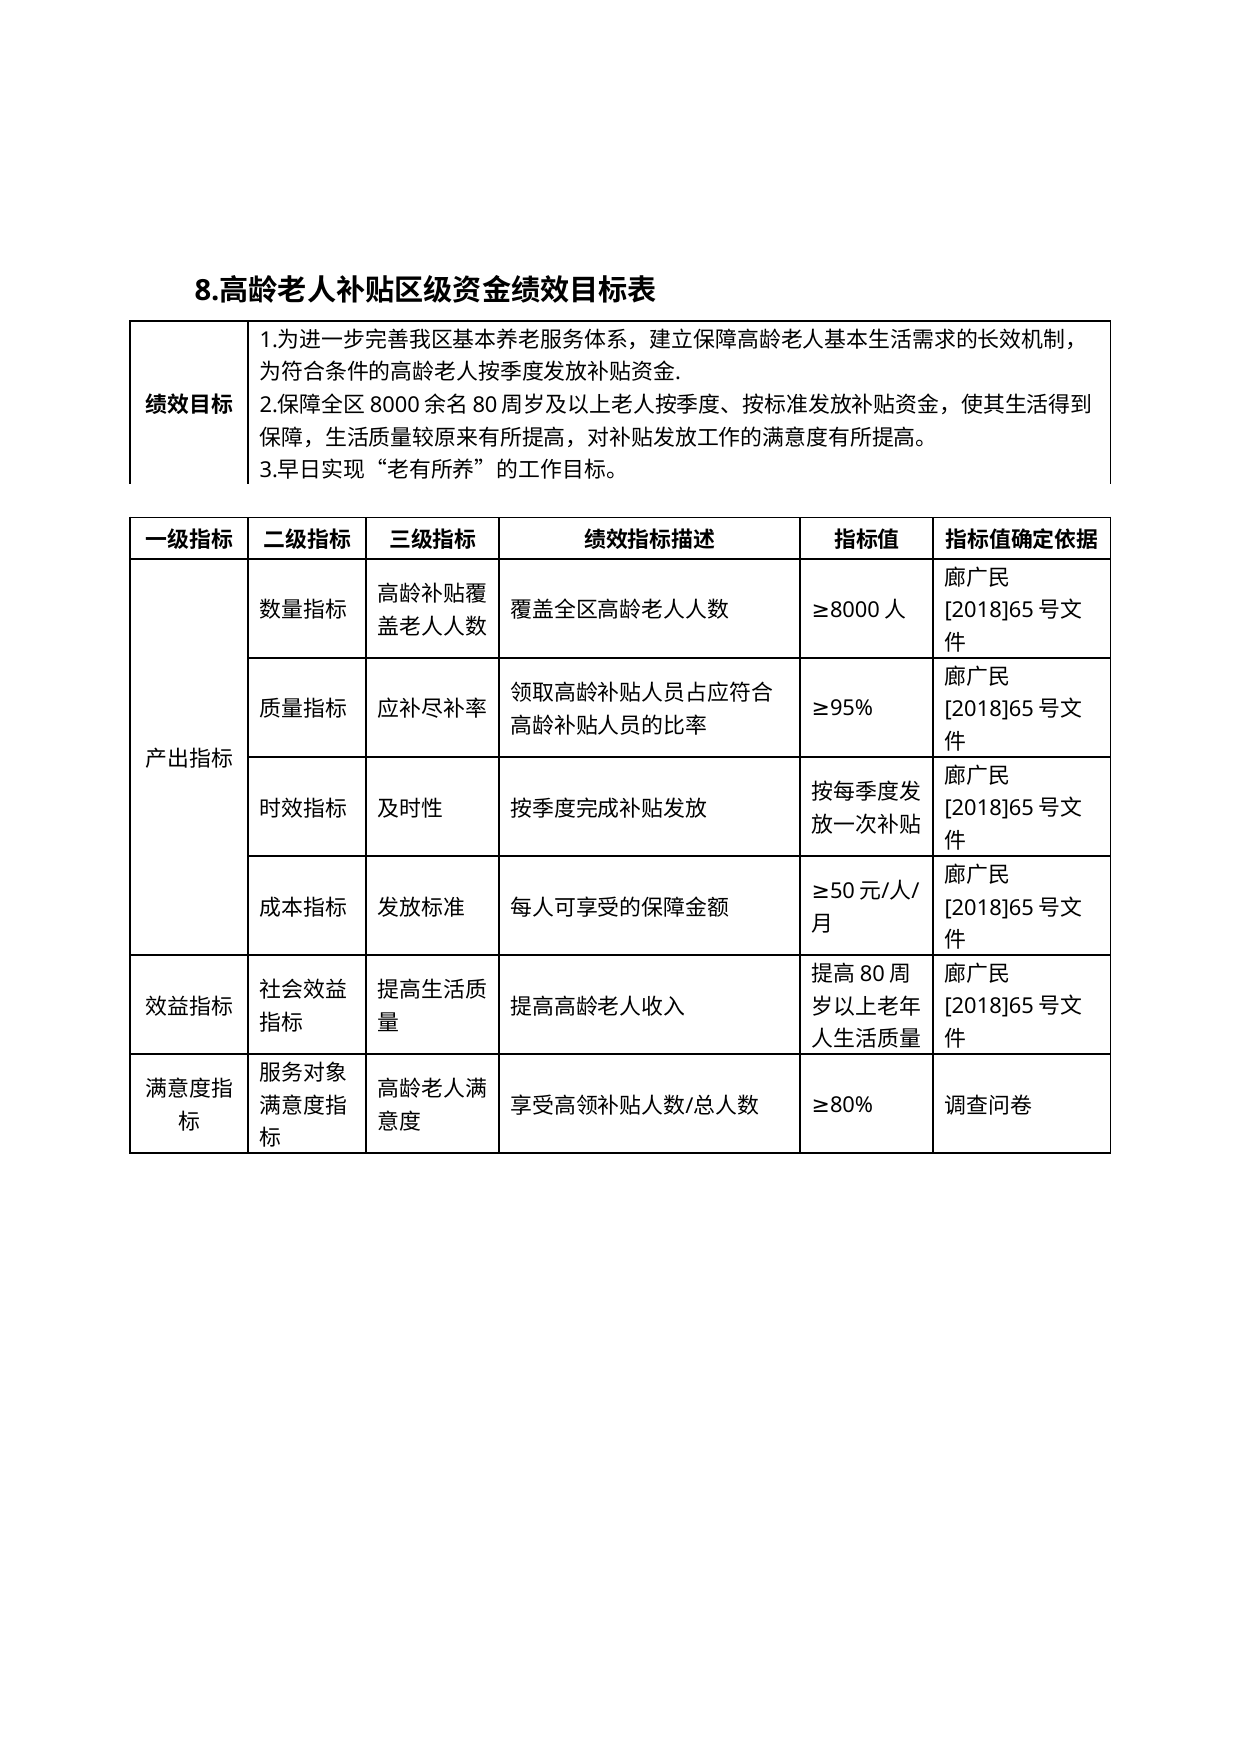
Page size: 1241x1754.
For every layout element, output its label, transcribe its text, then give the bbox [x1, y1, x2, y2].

table_cell 领取高龄补贴人员占应符合高龄补贴人员的比率 [500, 659, 799, 756]
table_cell 廊广民[2018]65号文件 [934, 956, 1110, 1053]
table_cell 产出指标 [131, 560, 247, 954]
table_cell 提高80周岁以上老年人生活质量 [801, 956, 932, 1053]
text 8.高龄老人补贴区级资金绩效目标表 [136, 255, 1104, 320]
table_cell 服务对象满意度指标 [249, 1055, 365, 1152]
table_cell 廊广民[2018]65号文件 [934, 758, 1110, 855]
table_header 三级指标 [367, 518, 498, 558]
table_cell 调查问卷 [934, 1055, 1110, 1152]
table_cell 提高生活质量 [367, 956, 498, 1053]
table_cell 廊广民[2018]65号文件 [934, 857, 1110, 954]
table_cell 每人可享受的保障金额 [500, 857, 799, 954]
table_cell 应补尽补率 [367, 659, 498, 756]
table_cell 按每季度发放一次补贴 [801, 758, 932, 855]
table_cell ≥50元/人/月 [801, 857, 932, 954]
table_cell 数量指标 [249, 560, 365, 657]
table_cell 质量指标 [249, 659, 365, 756]
table_cell ≥95% [801, 659, 932, 756]
table_cell 及时性 [367, 758, 498, 855]
table_header 指标值确定依据 [934, 518, 1110, 558]
table_cell 廊广民[2018]65号文件 [934, 560, 1110, 657]
table_cell 时效指标 [249, 758, 365, 855]
table_cell 高龄老人满意度 [367, 1055, 498, 1152]
table_header 一级指标 [131, 518, 247, 558]
table_cell 按季度完成补贴发放 [500, 758, 799, 855]
table_header 绩效目标 [131, 322, 247, 484]
table_cell 享受高领补贴人数/总人数 [500, 1055, 799, 1152]
table_header 指标值 [801, 518, 932, 558]
table_cell 覆盖全区高龄老人人数 [500, 560, 799, 657]
table_header 1.为进一步完善我区基本养老服务体系，建立保障高龄老人基本生活需求的长效机制，为符合条件的高龄老人按季度发放补贴资金. 2.保障全区8000余名80周岁及以上老人按季度、按标准发放补贴资金，使其生活得到保障，生活质量较原来有所提高，对补贴发放工作的满意度有所提高。 3.早日实现“老有所养”的工作目标。 [249, 322, 1110, 484]
table_cell 效益指标 [131, 956, 247, 1053]
table_cell 提高高龄老人收入 [500, 956, 799, 1053]
table_cell ≥80% [801, 1055, 932, 1152]
table_cell 廊广民[2018]65号文件 [934, 659, 1110, 756]
table_cell 社会效益指标 [249, 956, 365, 1053]
table_cell 成本指标 [249, 857, 365, 954]
table_cell 高龄补贴覆盖老人人数 [367, 560, 498, 657]
table_header 绩效指标描述 [500, 518, 799, 558]
table_cell 满意度指标 [131, 1055, 247, 1152]
table_cell ≥8000人 [801, 560, 932, 657]
table_header 二级指标 [249, 518, 365, 558]
table_cell 发放标准 [367, 857, 498, 954]
